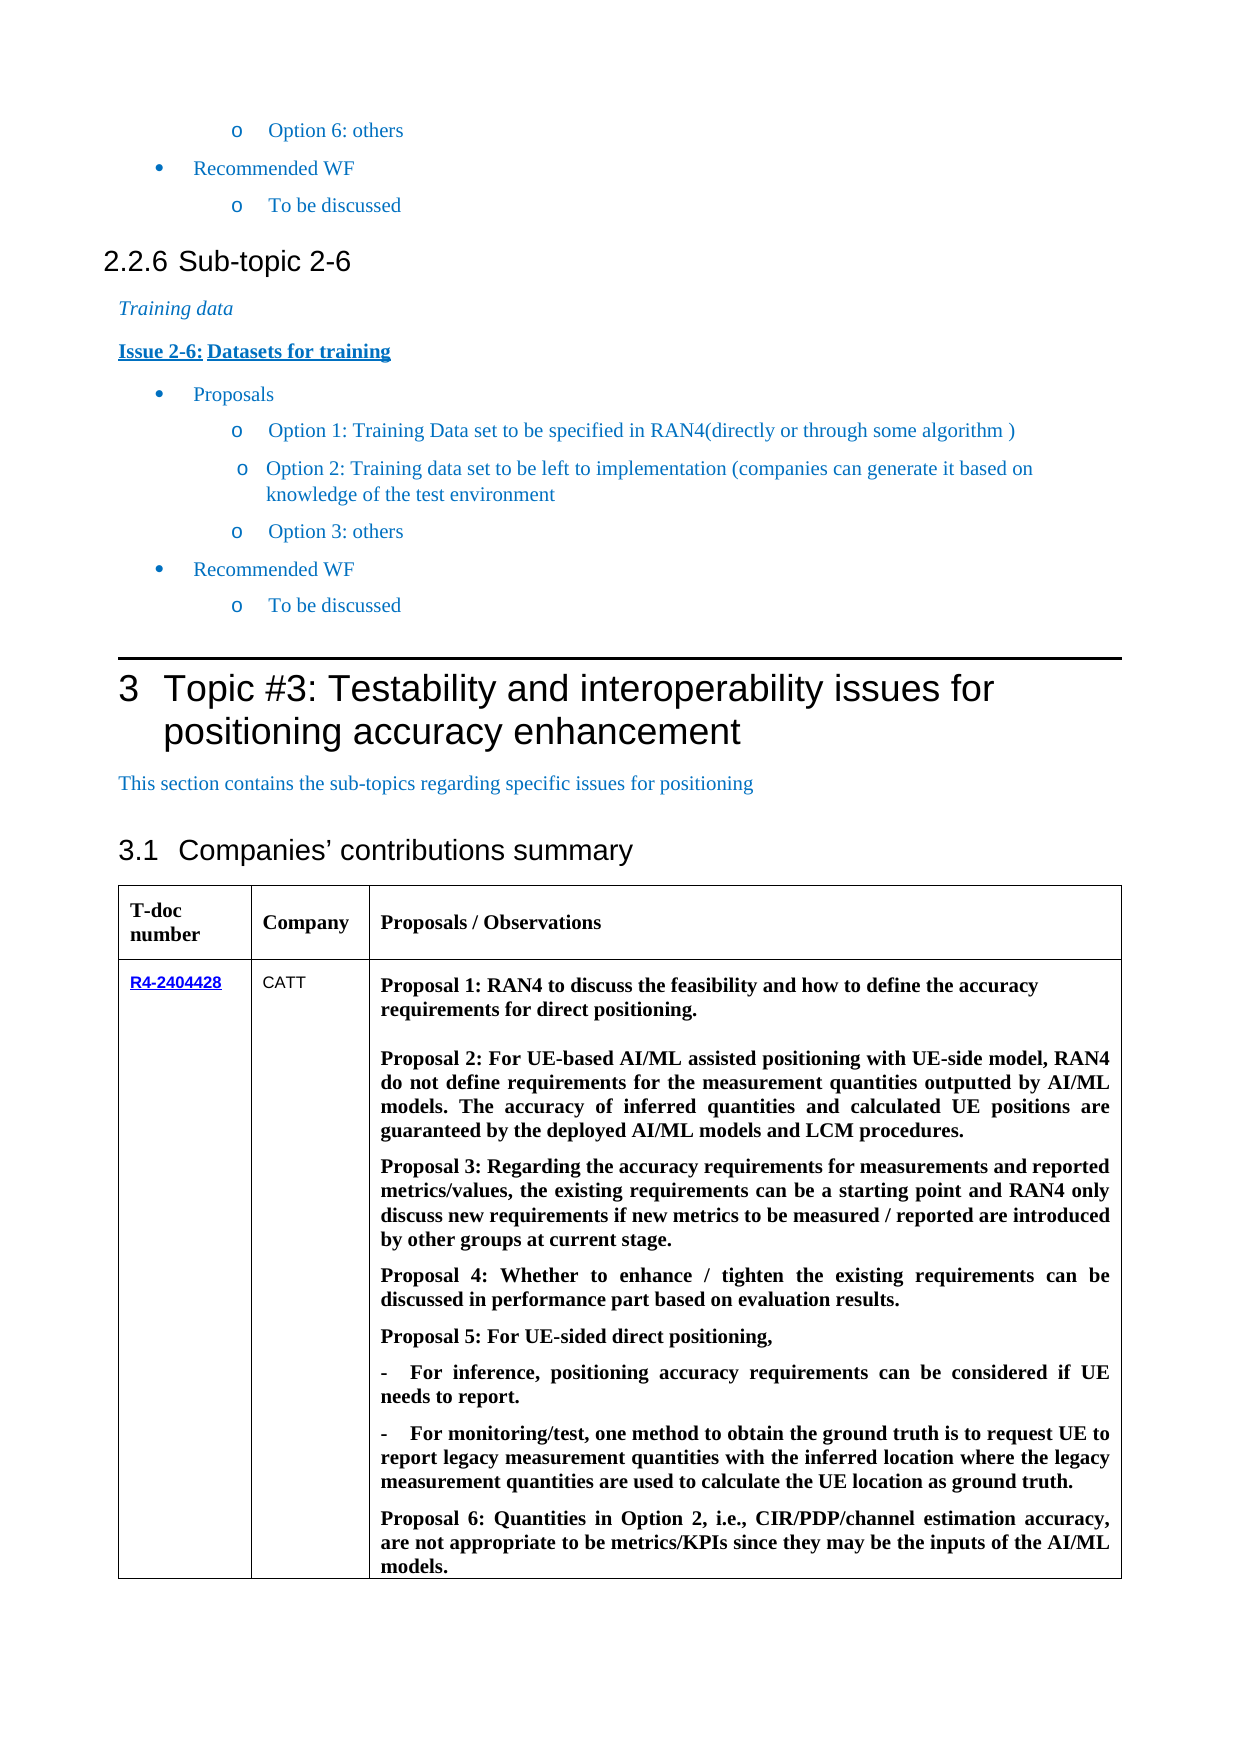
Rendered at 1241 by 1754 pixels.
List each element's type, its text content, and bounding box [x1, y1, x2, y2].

subtitle Companies’ contributions summary [118, 832, 1122, 866]
list To be discussed [231, 593, 1122, 619]
list Option 2: Training data set to be left to implementation (companies can generate it based on knowledge of the test environment [236, 456, 1122, 506]
text Training data [118, 296, 1122, 320]
list To be discussed [231, 193, 1122, 218]
table_cell CATT [252, 960, 369, 1578]
subtitle Topic #3: Testability and interoperability issues for positioning accuracy enhancement [118, 660, 1122, 752]
list Recommended WF [156, 557, 1122, 581]
list Proposals [156, 381, 1122, 406]
list Option 6: others [231, 118, 1122, 144]
table_cell R4-2404428 [119, 960, 251, 1578]
text This section contains the sub-topics regarding specific issues for positioning [118, 771, 1122, 795]
list Option 3: others [231, 518, 1122, 544]
list Option 1: Training Data set to be specified in RAN4(directly or through some algorithm ) [231, 418, 1122, 444]
subtitle Sub-topic 2-6 [103, 243, 1122, 277]
table_header Company [252, 886, 369, 959]
list Recommended WF [156, 156, 1122, 180]
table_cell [370, 960, 1121, 1578]
table_header T-doc number [119, 886, 251, 959]
table_header Proposals / Observations [370, 886, 1121, 959]
text Issue 2-6: Datasets for training [118, 339, 1122, 363]
